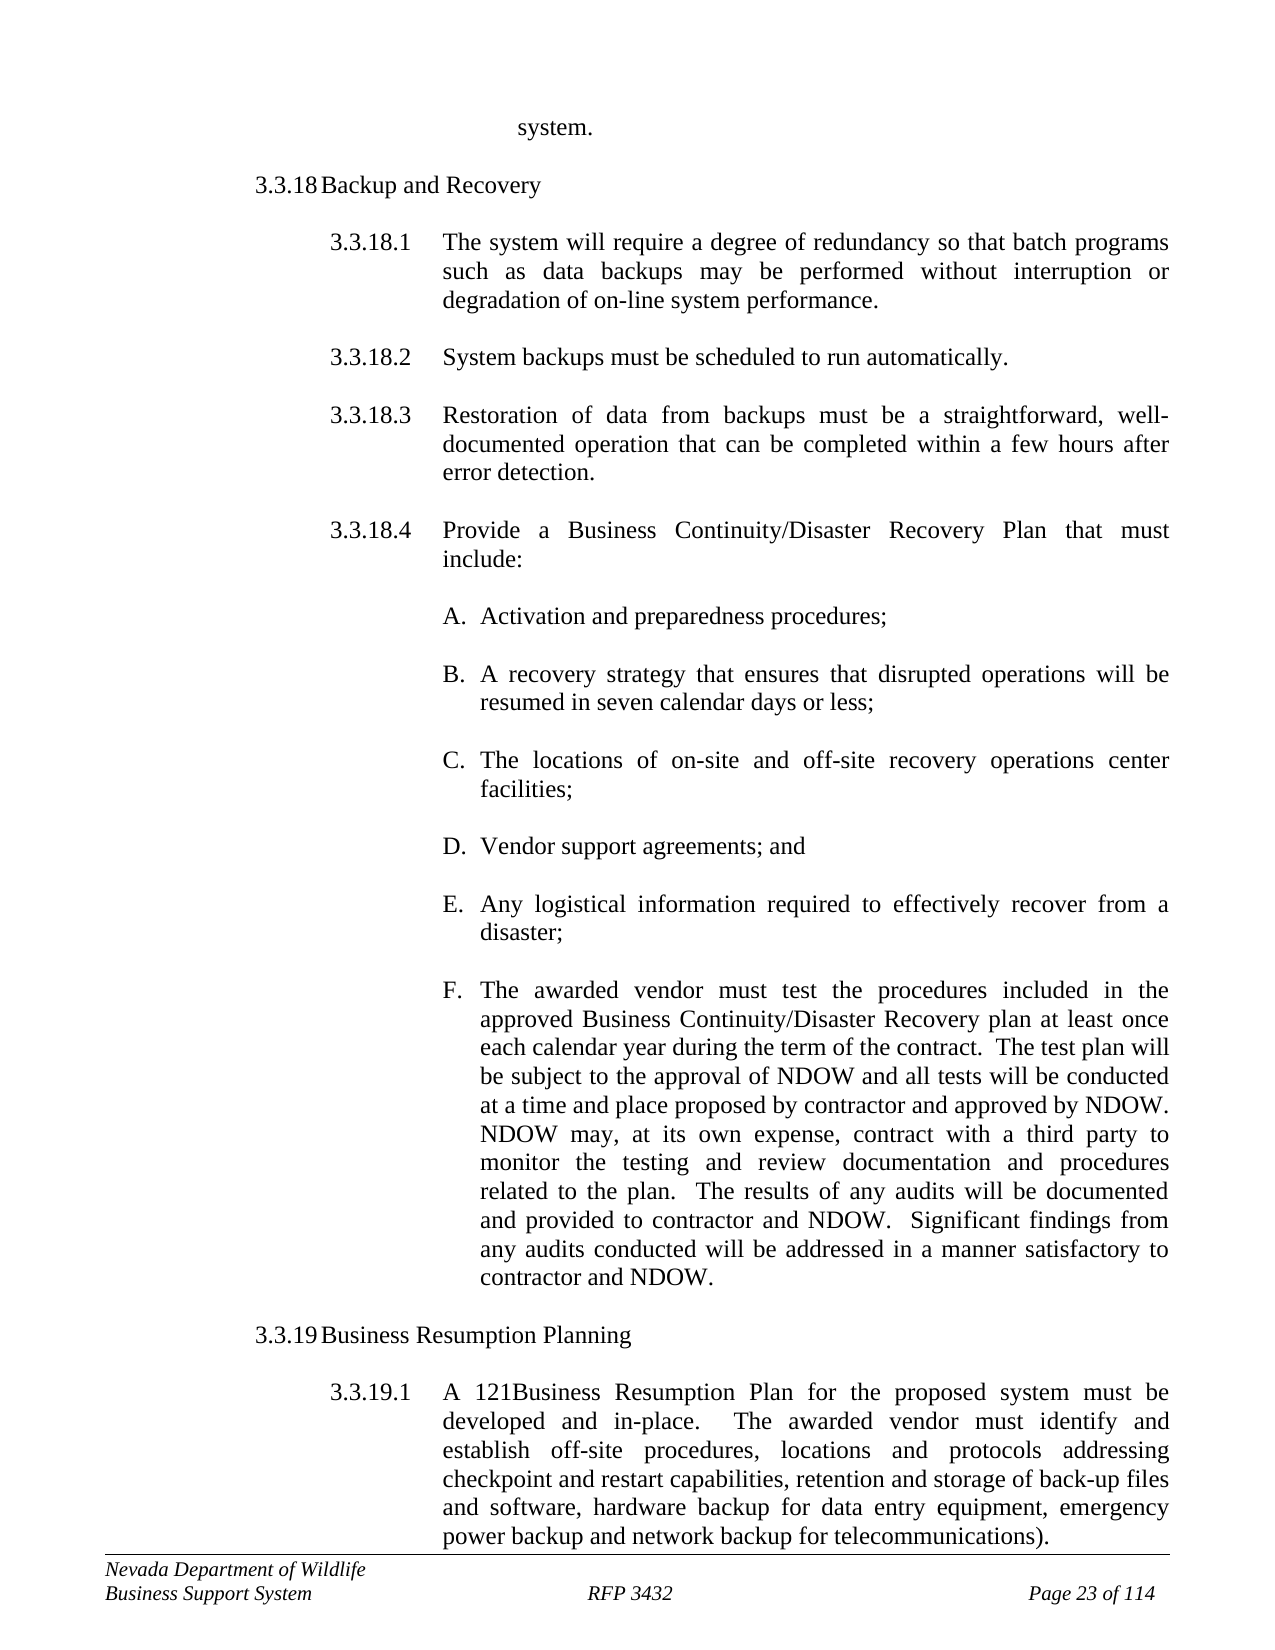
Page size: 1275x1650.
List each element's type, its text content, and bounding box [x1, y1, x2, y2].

list The system will require a degree of redundancy so that batch programs such as data backups may be performed without interruption or degradation of on-line system performance. [330, 227, 1170, 314]
list Activation and preparedness procedures; [442, 601, 1170, 630]
list Business Resumption Planning [255, 1320, 1170, 1349]
list The awarded vendor must test the procedures included in the approved Business Continuity/Disaster Recovery plan at least once each calendar year during the term of the contract. The test plan will be subject to the approval of NDOW and all tests will be conducted at a time and place proposed by contractor and approved by NDOW. NDOW may, at its own expense, contract with a third party to monitor the testing and review documentation and procedures related to the plan. The results of any audits will be documented and provided to contractor and NDOW. Significant findings from any audits conducted will be addressed in a manner satisfactory to contractor and NDOW. [442, 975, 1170, 1291]
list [480, 112, 1170, 141]
list The locations of on-site and off-site recovery operations center facilities; [442, 745, 1170, 802]
subtitle System backups must be scheduled to run automatically. [330, 342, 1170, 371]
list A Business Resumption Plan for the proposed system must be developed and in-place. The awarded vendor must identify and establish off-site procedures, locations and protocols addressing checkpoint and restart capabilities, retention and storage of back-up files and software, hardware backup for data entry equipment, emergency power backup and network backup for telecommunications). [330, 1377, 1170, 1550]
list Vendor support agreements; and [442, 831, 1170, 860]
list Backup and Recovery [255, 170, 1170, 199]
subtitle Provide a Business Continuity/Disaster Recovery Plan that must include: [330, 515, 1170, 572]
list Any logistical information required to effectively recover from a disaster; [442, 889, 1170, 946]
list A recovery strategy that ensures that disrupted operations will be resumed in seven calendar days or less; [442, 659, 1170, 716]
subtitle Restoration of data from backups must be a straightforward, well-documented operation that can be completed within a few hours after error detection. [330, 400, 1170, 486]
